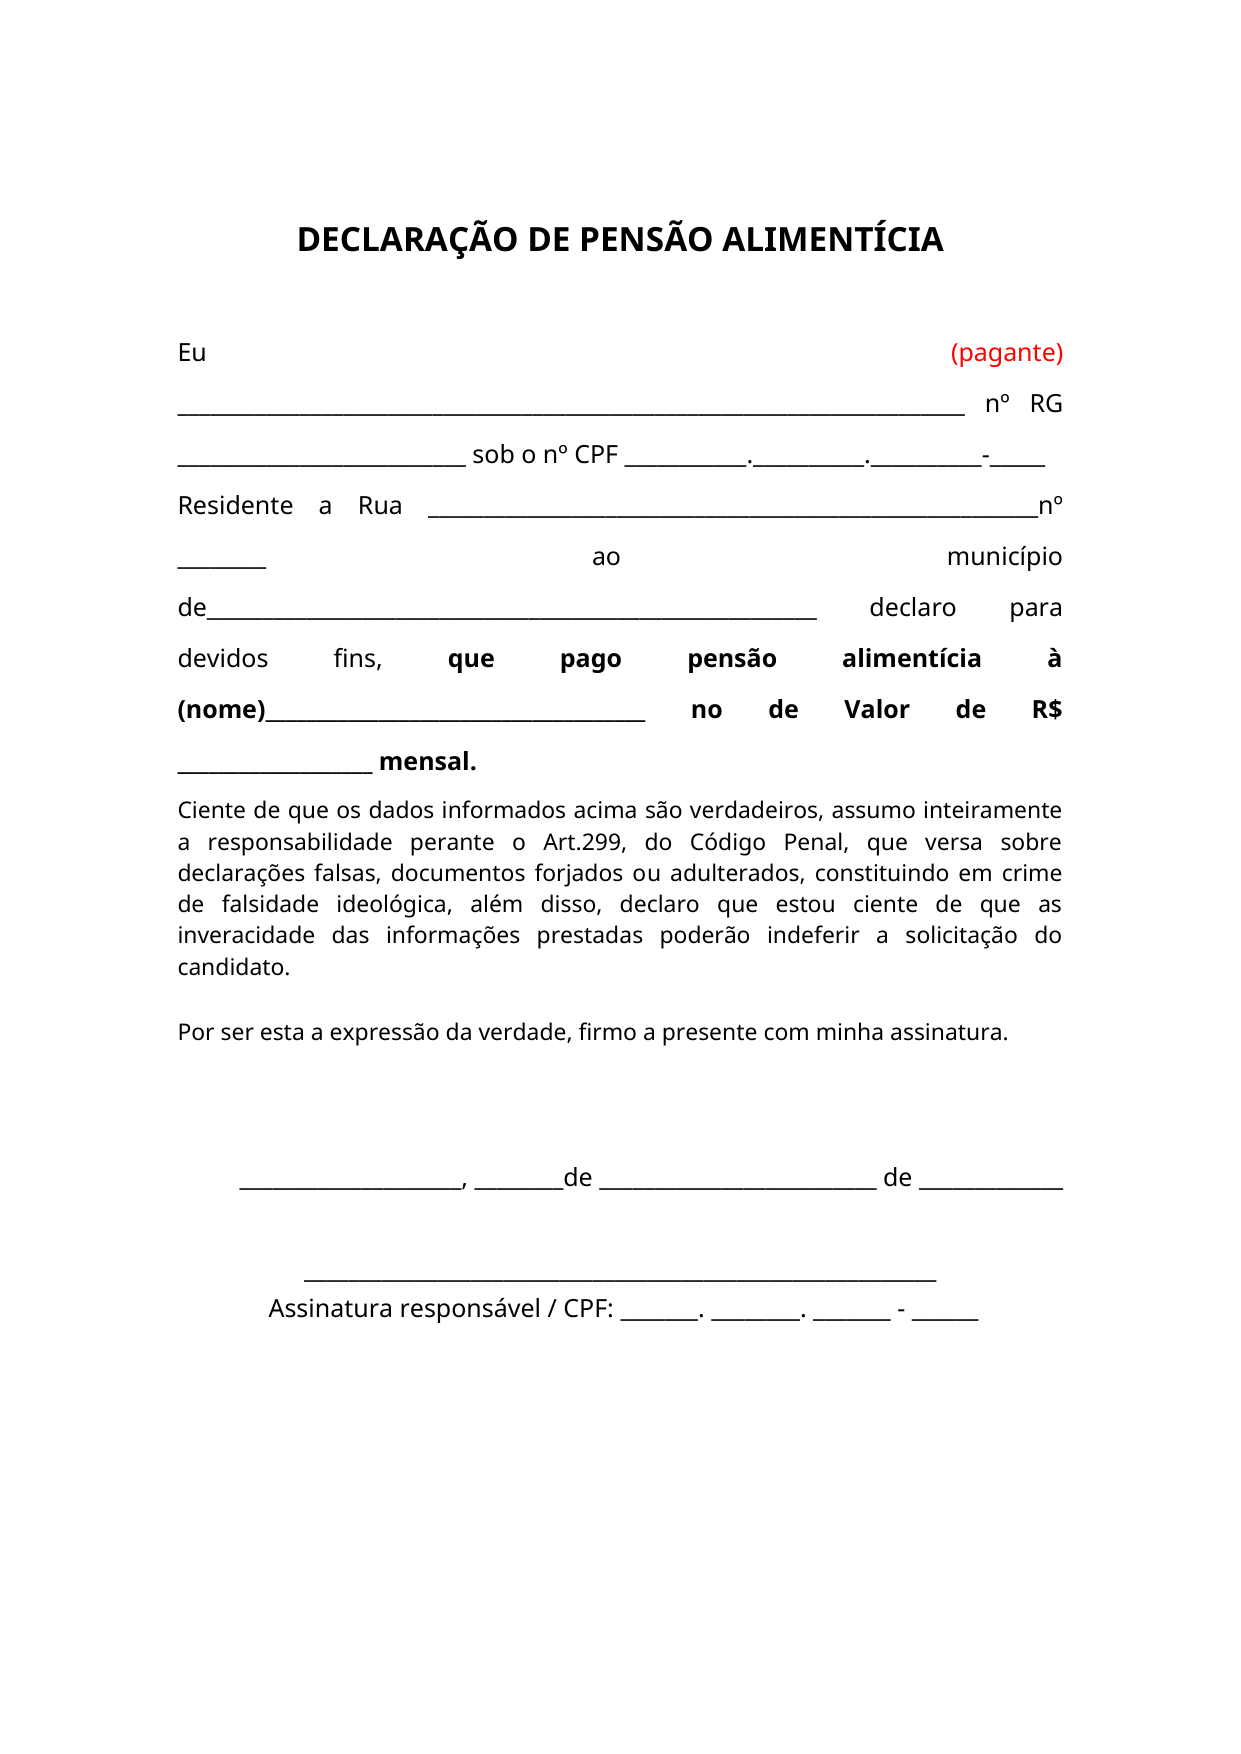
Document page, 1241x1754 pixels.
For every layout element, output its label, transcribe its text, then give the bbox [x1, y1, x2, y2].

text ____________________, ________de _________________________ de _____________ [177, 1159, 1063, 1193]
title Eu (pagante) _______________________________________________________________________ nº RG __________________________ sob o nº CPF ___________.__________.__________-_____ [177, 335, 1063, 471]
text Por ser esta a expressão da verdade, firmo a presente com minha assinatura. [177, 1016, 1063, 1047]
text Assinatura responsável / CPF: _______. ________. _______ - ______ [177, 1291, 1063, 1325]
title Ciente de que os dados informados acima são verdadeiros, assumo inteiramente a responsabilidade perante o Art.299, do Código Penal, que versa sobre declarações falsas, documentos forjados ou adulterados, constituindo em crime de falsidade ideológica, além disso, declaro que estou ciente de que as inveracidade das informações prestadas poderão indeferir a solicitação do candidato. [177, 794, 1063, 982]
text Residente a Rua _______________________________________________________nº ________ ao município de_______________________________________________________ declaro para devidos fins, que pago pensão alimentícia à (nome)_____________________________________ no de Valor de R$ ___________________ mensal. [177, 488, 1063, 777]
text _________________________________________________________ [177, 1252, 1063, 1286]
title DECLARAÇÃO DE PENSÃO ALIMENTÍCIA [177, 216, 1063, 261]
